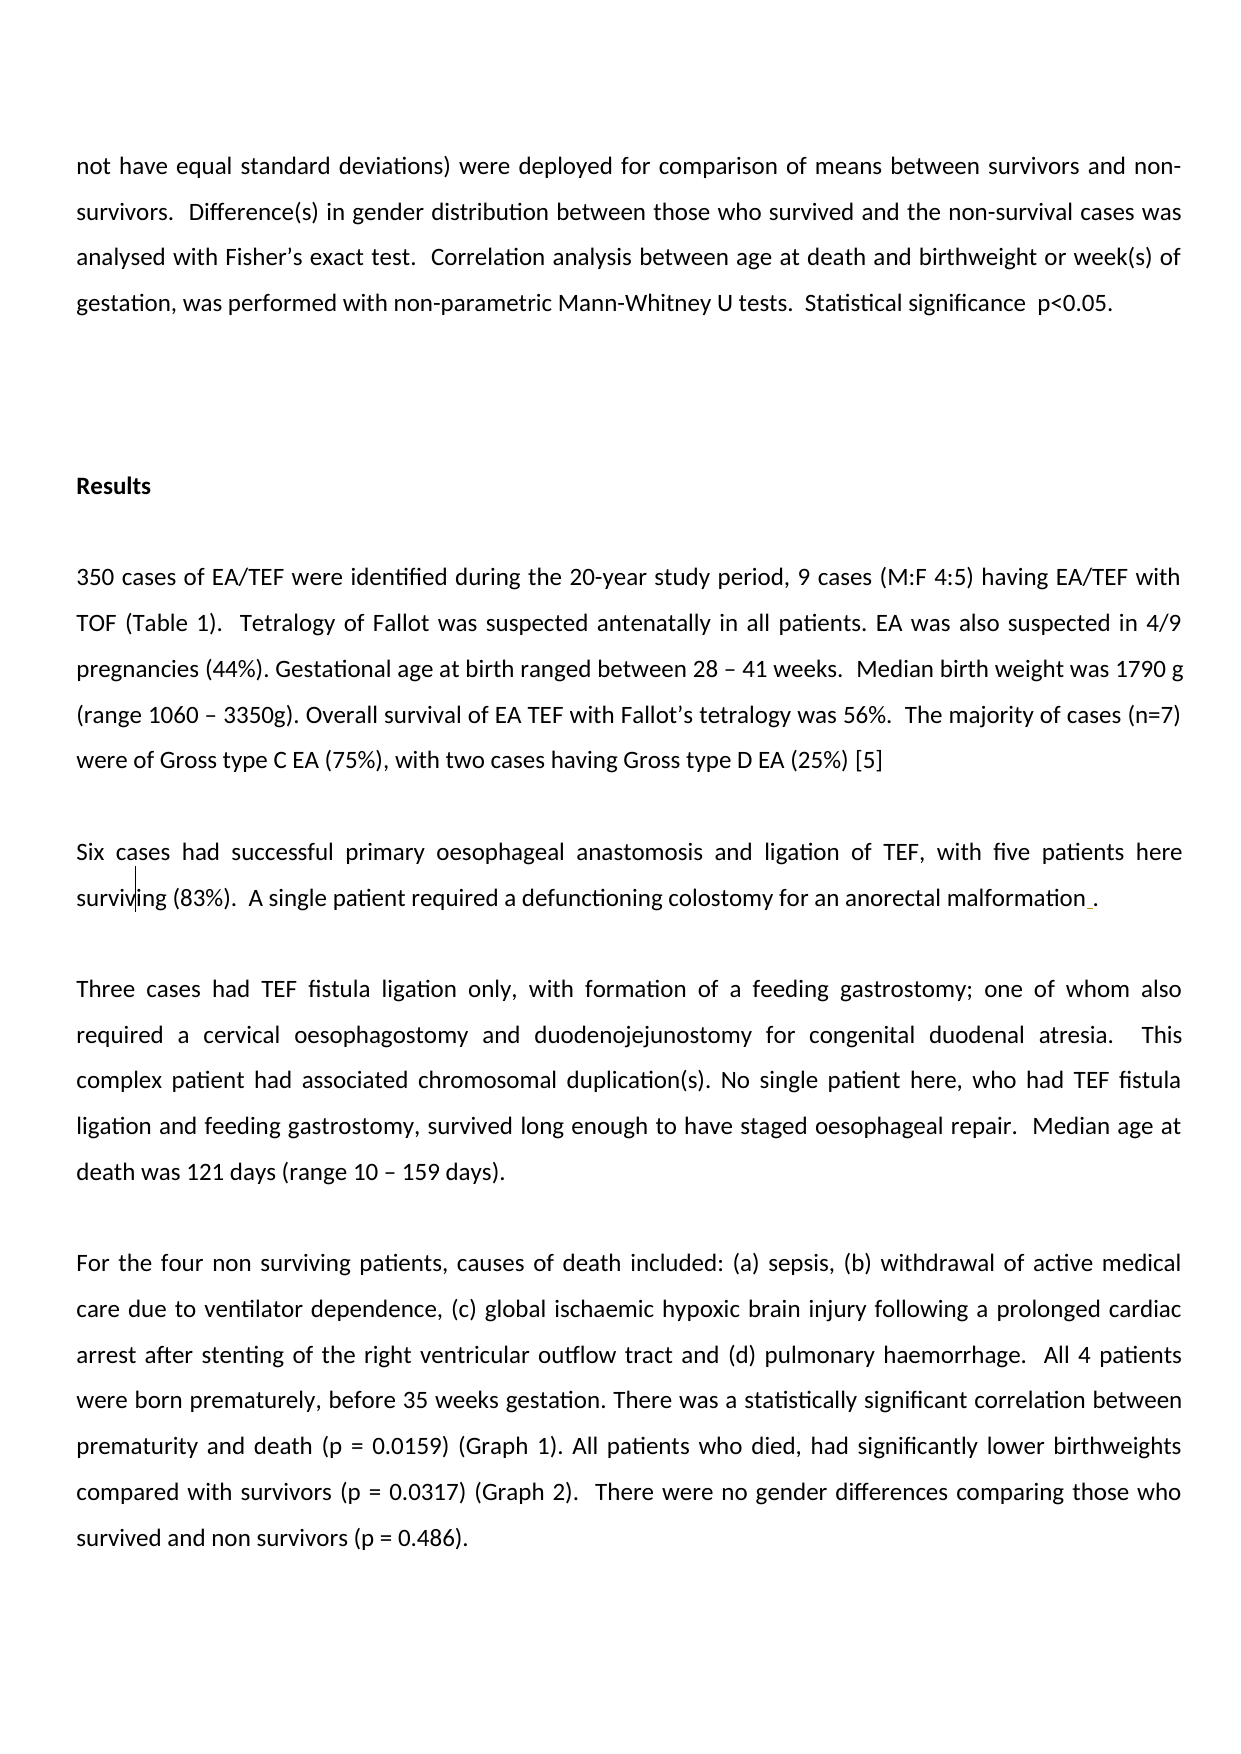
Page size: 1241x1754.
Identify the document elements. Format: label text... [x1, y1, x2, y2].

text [76, 150, 1184, 318]
text Six cases had successful primary oesophageal anastomosis and ligation of TEF, with five patients here surviving (83%). A single patient required a defunctioning colostomy for an anorectal malformation. [76, 836, 1184, 912]
text Three cases had TEF fistula ligation only, with formation of a feeding gastrostomy; one of whom also required a cervical oesophagostomy and duodenojejunostomy for congenital duodenal atresia. This complex patient had associated chromosomal duplication(s). No single patient here, who had TEF fistula ligation and feeding gastrostomy, survived long enough to have staged oesophageal repair. Median age at death was 121 days (range 10 – 159 days). [76, 973, 1184, 1187]
text Results [76, 470, 1184, 501]
text For the four non surviving patients, causes of death included: (a) sepsis, (b) withdrawal of active medical care due to ventilator dependence, (c) global ischaemic hypoxic brain injury following a prolonged cardiac arrest after stenting of the right ventricular outflow tract and (d) pulmonary haemorrhage. All 4 patients were born prematurely, before 35 weeks gestation. There was a statistically significant correlation between prematurity and death (p = 0.0159) (Graph 1). All patients who died, had significantly lower birthweights compared with survivors (p = 0.0317) (Graph 2). There were no gender differences comparing those who survived and non survivors (p = 0.486). [76, 1247, 1184, 1552]
text 350 cases of EA/TEF were identified during the 20-year study period, 9 cases (M:F 4:5) having EA/TEF with TOF (Table 1). Tetralogy of Fallot was suspected antenatally in all patients. EA was also suspected in 4/9 pregnancies (44%). Gestational age at birth ranged between 28 – 41 weeks. Median birth weight was 1790 g (range 1060 – 3350g). Overall survival of EA TEF with Fallot’s tetralogy was 56%. The majority of cases (n=7) were of Gross type C EA (75%), with two cases having Gross type D EA (25%) [5] [76, 562, 1184, 775]
